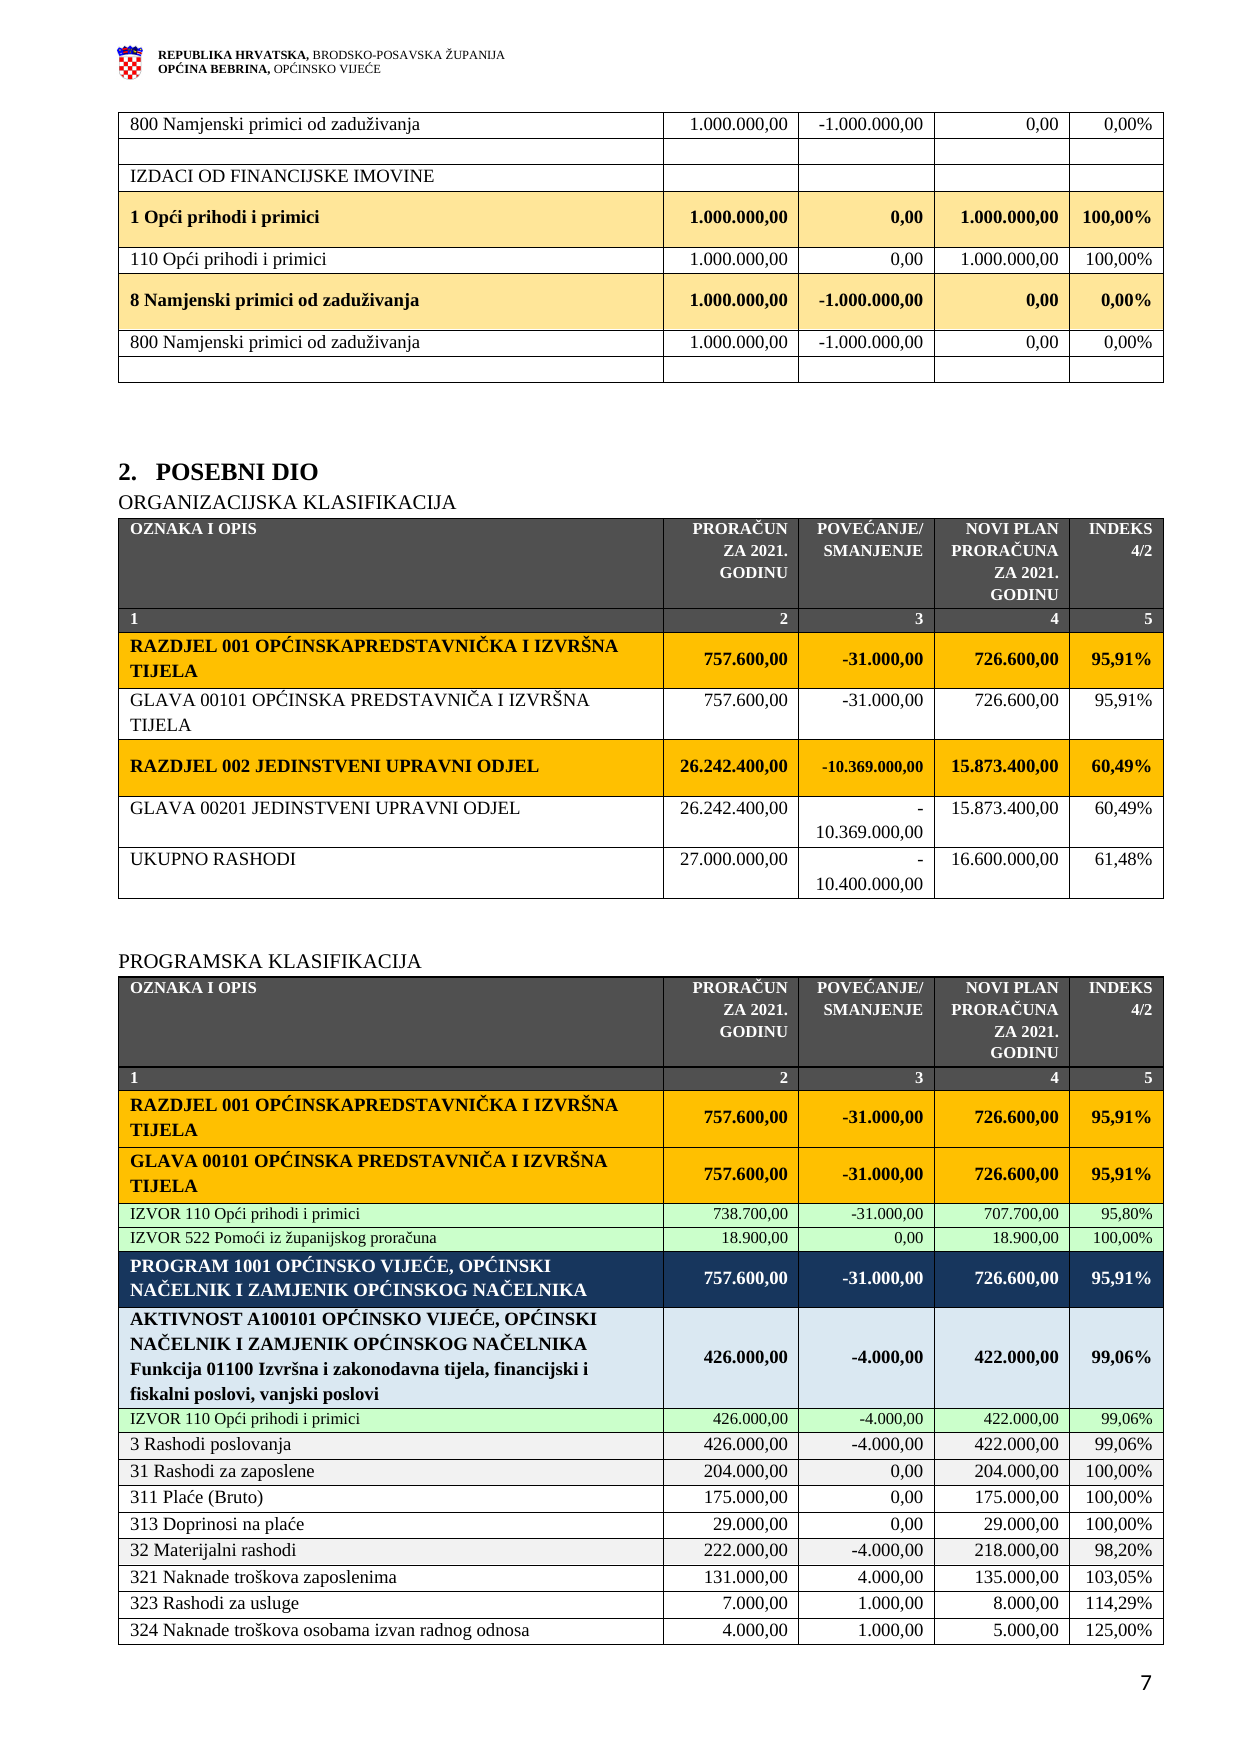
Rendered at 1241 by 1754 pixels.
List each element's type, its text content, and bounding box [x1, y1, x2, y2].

table_cell -4.000,00 [799, 1433, 934, 1459]
table_header NOVI PLAN PRORAČUNA ZA 2021. GODINU [935, 978, 1069, 1066]
picture [116, 44, 142, 80]
table_cell 60,49% [1070, 740, 1163, 796]
table_cell 313 Doprinosi na plaće [119, 1513, 663, 1538]
table_cell 1.000.000,00 [664, 331, 798, 356]
table_cell 29.000,00 [935, 1513, 1069, 1538]
table_cell 757.600,00 [664, 633, 798, 688]
table_cell 99,06% [1070, 1409, 1163, 1432]
table_cell [1070, 165, 1163, 191]
table_cell 726.600,00 [935, 1148, 1069, 1203]
table_cell 426.000,00 [664, 1409, 798, 1432]
table_cell [799, 139, 934, 164]
table_cell 757.600,00 [664, 1148, 798, 1203]
table_cell 0,00 [935, 113, 1069, 138]
table_header POVEĆANJE/ SMANJENJE [799, 978, 934, 1066]
table_cell 0,00 [799, 192, 934, 247]
table_cell 1.000,00 [799, 1592, 934, 1617]
table_cell 95,91% [1070, 1252, 1163, 1307]
table_cell 4.000,00 [664, 1619, 798, 1644]
table_cell 0,00% [1070, 331, 1163, 356]
table_cell 1.000,00 [799, 1619, 934, 1644]
table_cell 0,00 [935, 274, 1069, 329]
table_cell AKTIVNOST A100101 OPĆINSKO VIJEĆE, OPĆINSKI NAČELNIK I ZAMJENIK OPĆINSKOG NAČELNIKA Funkcija 01100 Izvršna i zakonodavna tijela, financijski i fiskalni poslovi, vanjski poslovi [119, 1308, 663, 1408]
table_cell 1.000.000,00 [935, 248, 1069, 273]
table_cell 1 Opći prihodi i primici [119, 192, 663, 247]
table_cell -31.000,00 [799, 1148, 934, 1203]
table_cell 95,91% [1070, 1148, 1163, 1203]
table_cell 100,00% [1070, 1460, 1163, 1485]
text PROGRAMSKA KLASIFIKACIJA [118, 949, 1152, 973]
table_cell 1.000.000,00 [664, 248, 798, 273]
table_cell 114,29% [1070, 1592, 1163, 1617]
table_cell 60,49% [1070, 797, 1163, 847]
table_cell 99,06% [1070, 1308, 1163, 1408]
table_cell [935, 139, 1069, 164]
table_cell [664, 139, 798, 164]
table_cell 18.900,00 [664, 1228, 798, 1251]
table_cell 1.000.000,00 [664, 113, 798, 138]
table_cell -1.000.000,00 [799, 113, 934, 138]
table_cell -1.000.000,00 [799, 331, 934, 356]
table_cell -4.000,00 [799, 1308, 934, 1408]
table_cell 0,00 [799, 1486, 934, 1512]
table_cell 27.000.000,00 [664, 848, 798, 898]
table_cell 757.600,00 [664, 1252, 798, 1307]
table_cell 29.000,00 [664, 1513, 798, 1538]
table_cell IZDACI OD FINANCIJSKE IMOVINE [119, 165, 663, 191]
table_cell 31 Rashodi za zaposlene [119, 1460, 663, 1485]
table_cell 726.600,00 [935, 1091, 1069, 1147]
table_cell -31.000,00 [799, 1252, 934, 1307]
table_cell -4.000,00 [799, 1539, 934, 1564]
table_cell 26.242.400,00 [664, 740, 798, 796]
table_cell 26.242.400,00 [664, 797, 798, 847]
table_cell 1.000.000,00 [664, 274, 798, 329]
table_cell -31.000,00 [799, 689, 934, 739]
table_cell 98,20% [1070, 1539, 1163, 1564]
table_cell 0,00 [799, 248, 934, 273]
table_cell 135.000,00 [935, 1566, 1069, 1591]
table_cell [1070, 139, 1163, 164]
table_cell 757.600,00 [664, 689, 798, 739]
table_cell 1.000.000,00 [664, 192, 798, 247]
table_cell 175.000,00 [935, 1486, 1069, 1512]
table_cell 4 [935, 1068, 1069, 1090]
table_cell RAZDJEL 002 JEDINSTVENI UPRAVNI ODJEL [119, 740, 663, 796]
table_cell IZVOR 110 Opći prihodi i primici [119, 1204, 663, 1227]
table_cell 323 Rashodi za usluge [119, 1592, 663, 1617]
list POSEBNI DIO [118, 457, 1152, 486]
table_header PRORAČUN ZA 2021. GODINU [664, 978, 798, 1066]
table_cell 726.600,00 [935, 689, 1069, 739]
table_cell 18.900,00 [935, 1228, 1069, 1251]
table_header OZNAKA I OPIS [119, 519, 663, 608]
table_cell 726.600,00 [935, 1252, 1069, 1307]
table_cell [664, 165, 798, 191]
table_cell 110 Opći prihodi i primici [119, 248, 663, 273]
table_cell 100,00% [1070, 1486, 1163, 1512]
table_cell 4.000,00 [799, 1566, 934, 1591]
table_cell IZVOR 110 Opći prihodi i primici [119, 1409, 663, 1432]
table_cell [799, 165, 934, 191]
table_header PRORAČUN ZA 2021. GODINU [664, 519, 798, 608]
table_cell 99,06% [1070, 1433, 1163, 1459]
table_cell [935, 165, 1069, 191]
table_cell -4.000,00 [799, 1409, 934, 1432]
table_cell -31.000,00 [799, 633, 934, 688]
table_cell 800 Namjenski primici od zaduživanja [119, 331, 663, 356]
table_cell 1 [119, 609, 663, 632]
table_cell 2 [664, 1068, 798, 1090]
table_header OZNAKA I OPIS [119, 978, 663, 1066]
table_cell 311 Plaće (Bruto) [119, 1486, 663, 1512]
table_cell 3 Rashodi poslovanja [119, 1433, 663, 1459]
table_cell 103,05% [1070, 1566, 1163, 1591]
table_cell 0,00 [799, 1513, 934, 1538]
table_cell 131.000,00 [664, 1566, 798, 1591]
table_cell 4 [935, 609, 1069, 632]
table_cell 800 Namjenski primici od zaduživanja [119, 113, 663, 138]
table_cell 757.600,00 [664, 1091, 798, 1147]
table_cell 3 [799, 609, 934, 632]
table_cell 0,00% [1070, 274, 1163, 329]
table_cell -31.000,00 [799, 1204, 934, 1227]
table_cell 5.000,00 [935, 1619, 1069, 1644]
table_cell 100,00% [1070, 192, 1163, 247]
table_cell 726.600,00 [935, 633, 1069, 688]
table_cell 222.000,00 [664, 1539, 798, 1564]
table_cell 5 [1070, 1068, 1163, 1090]
table_cell 175.000,00 [664, 1486, 798, 1512]
table_cell 7.000,00 [664, 1592, 798, 1617]
table_cell 1 [119, 1068, 663, 1090]
table_cell 321 Naknade troškova zaposlenima [119, 1566, 663, 1591]
table_cell 32 Materijalni rashodi [119, 1539, 663, 1564]
table_cell 204.000,00 [935, 1460, 1069, 1485]
table_cell [664, 357, 798, 382]
table_cell 0,00 [799, 1460, 934, 1485]
table_cell 15.873.400,00 [935, 740, 1069, 796]
table_cell 204.000,00 [664, 1460, 798, 1485]
table_header INDEKS 4/2 [1070, 519, 1163, 608]
table_cell 738.700,00 [664, 1204, 798, 1227]
table_cell 426.000,00 [664, 1308, 798, 1408]
table_cell 5 [1070, 609, 1163, 632]
table_cell 1.000.000,00 [935, 192, 1069, 247]
table_cell 61,48% [1070, 848, 1163, 898]
table_cell [119, 139, 663, 164]
table_cell -10.369.000,00 [799, 797, 934, 847]
table_header POVEĆANJE/ SMANJENJE [799, 519, 934, 608]
table_cell GLAVA 00201 JEDINSTVENI UPRAVNI ODJEL [119, 797, 663, 847]
table_cell 422.000,00 [935, 1409, 1069, 1432]
table_cell 95,91% [1070, 633, 1163, 688]
table_cell UKUPNO RASHODI [119, 848, 663, 898]
table_cell 422.000,00 [935, 1433, 1069, 1459]
table_cell GLAVA 00101 OPĆINSKA PREDSTAVNIČA I IZVRŠNA TIJELA [119, 689, 663, 739]
table_cell 0,00 [935, 331, 1069, 356]
table_header INDEKS 4/2 [1070, 978, 1163, 1066]
table_header NOVI PLAN PRORAČUNA ZA 2021. GODINU [935, 519, 1069, 608]
table_cell 2 [664, 609, 798, 632]
table_cell 95,91% [1070, 1091, 1163, 1147]
table_cell 3 [799, 1068, 934, 1090]
table_cell 422.000,00 [935, 1308, 1069, 1408]
table_cell 100,00% [1070, 248, 1163, 273]
table_cell PROGRAM 1001 OPĆINSKO VIJEĆE, OPĆINSKI NAČELNIK I ZAMJENIK OPĆINSKOG NAČELNIKA [119, 1252, 663, 1307]
table_cell -1.000.000,00 [799, 274, 934, 329]
table_cell 125,00% [1070, 1619, 1163, 1644]
table_cell [799, 357, 934, 382]
table_cell RAZDJEL 001 OPĆINSKAPREDSTAVNIČKA I IZVRŠNA TIJELA [119, 633, 663, 688]
table_cell 8.000,00 [935, 1592, 1069, 1617]
table_cell 426.000,00 [664, 1433, 798, 1459]
table_cell IZVOR 522 Pomoći iz županijskog proračuna [119, 1228, 663, 1251]
table_cell [119, 357, 663, 382]
table_cell [1070, 357, 1163, 382]
table_cell 0,00 [799, 1228, 934, 1251]
table_cell 707.700,00 [935, 1204, 1069, 1227]
table_cell 324 Naknade troškova osobama izvan radnog odnosa [119, 1619, 663, 1644]
table_cell 218.000,00 [935, 1539, 1069, 1564]
table_cell RAZDJEL 001 OPĆINSKAPREDSTAVNIČKA I IZVRŠNA TIJELA [119, 1091, 663, 1147]
table_cell -10.369.000,00 [799, 740, 934, 796]
table_cell -10.400.000,00 [799, 848, 934, 898]
table_cell GLAVA 00101 OPĆINSKA PREDSTAVNIČA I IZVRŠNA TIJELA [119, 1148, 663, 1203]
table_cell 16.600.000,00 [935, 848, 1069, 898]
table_cell 8 Namjenski primici od zaduživanja [119, 274, 663, 329]
table_cell [935, 357, 1069, 382]
table_cell 95,80% [1070, 1204, 1163, 1227]
table_cell 0,00% [1070, 113, 1163, 138]
table_cell -31.000,00 [799, 1091, 934, 1147]
table_cell 15.873.400,00 [935, 797, 1069, 847]
table_cell 100,00% [1070, 1228, 1163, 1251]
table_cell 95,91% [1070, 689, 1163, 739]
text ORGANIZACIJSKA KLASIFIKACIJA [118, 490, 1152, 514]
table_cell 100,00% [1070, 1513, 1163, 1538]
